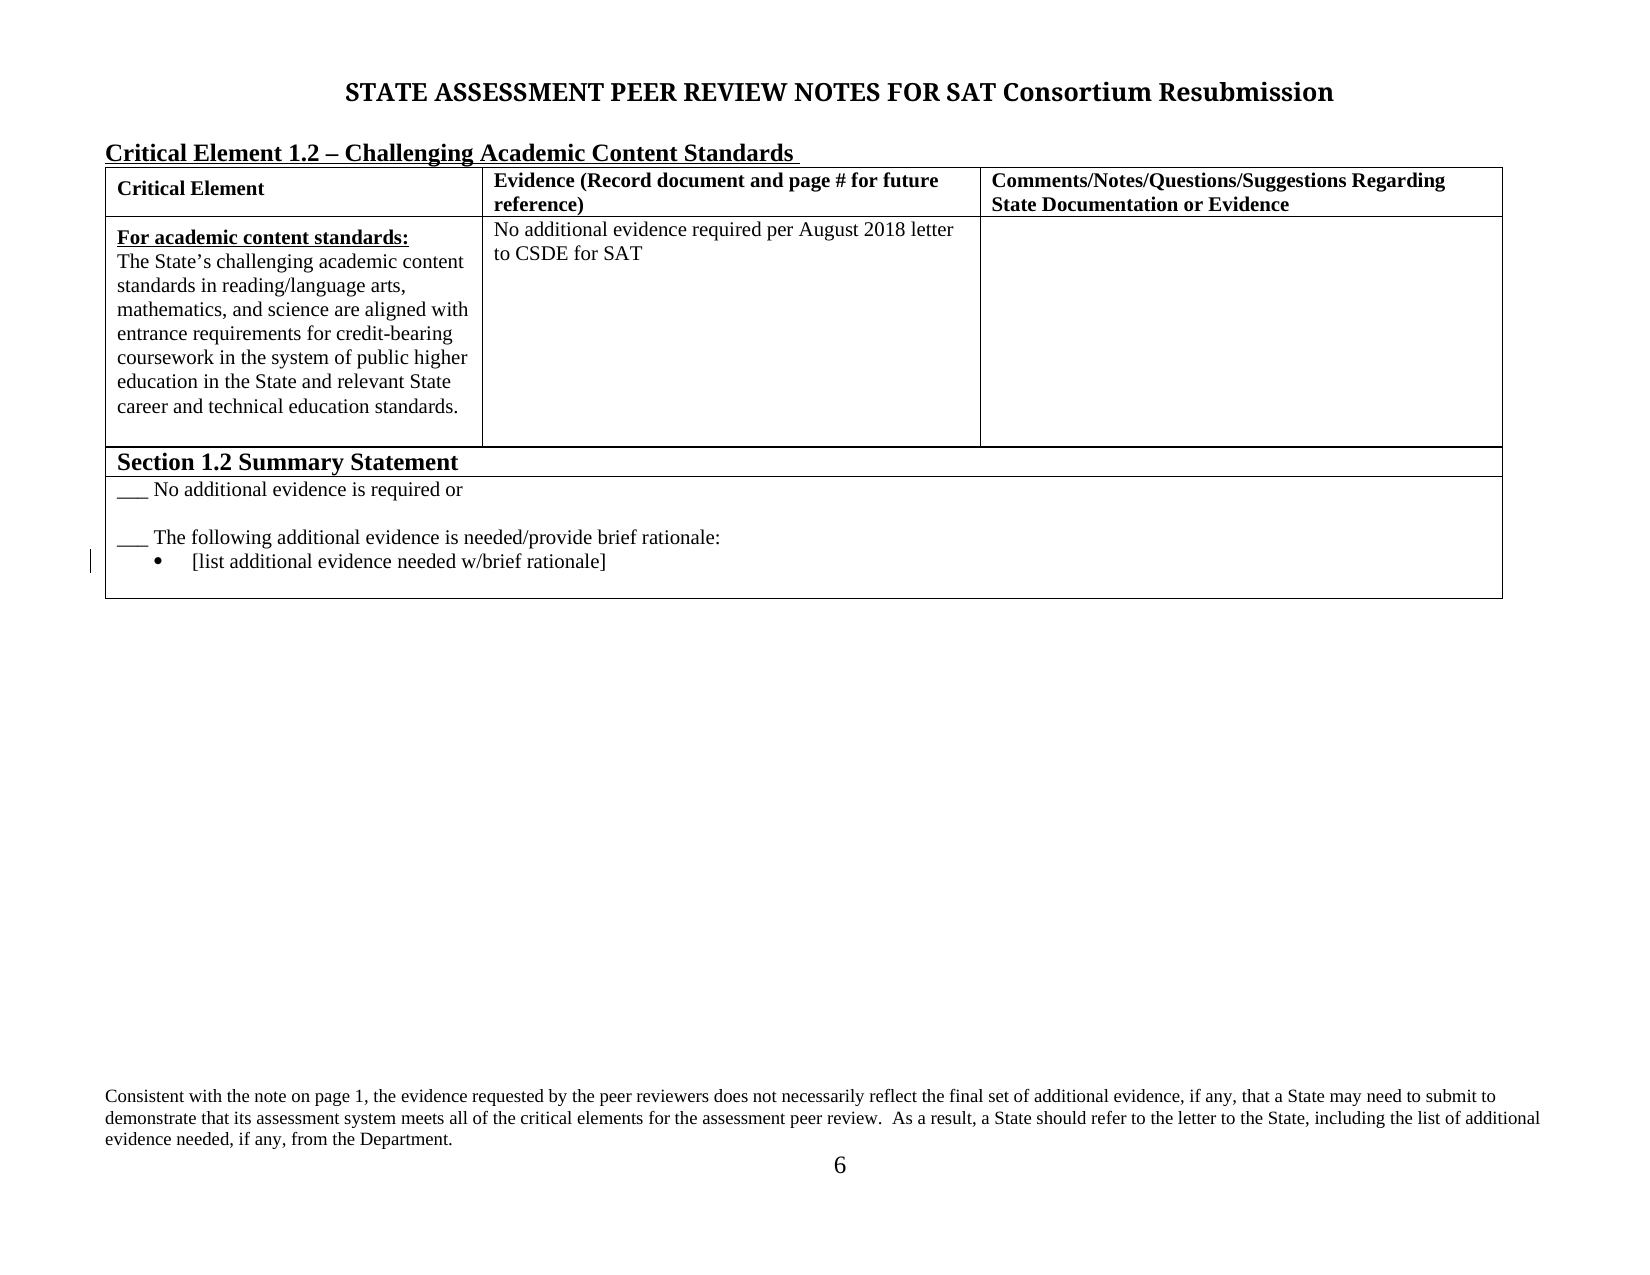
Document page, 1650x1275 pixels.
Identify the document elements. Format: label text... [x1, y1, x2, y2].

table_cell For academic content standards: The State’s challenging academic content standards in reading/language arts, mathematics, and science are aligned with entrance requirements for credit-bearing coursework in the system of public higher education in the State and relevant State career and technical education standards. [106, 217, 482, 446]
table_header Critical Element [106, 168, 482, 216]
table_header Comments/Notes/Questions/Suggestions Regarding State Documentation or Evidence [981, 168, 1502, 216]
table_cell No additional evidence required per August 2018 letter to CSDE for SAT [483, 217, 980, 446]
table_cell [981, 217, 1502, 446]
table_cell ___ No additional evidence is required or ___ The following additional evidence is needed/provide brief rationale: [list additional evidence needed w/brief rationale] [106, 477, 1502, 597]
table_cell Section 1.2 Summary Statement [106, 448, 1502, 476]
table_header Evidence (Record document and page # for future reference) [483, 168, 980, 216]
subtitle Critical Element 1.2 – Challenging Academic Content Standards [105, 138, 1575, 167]
